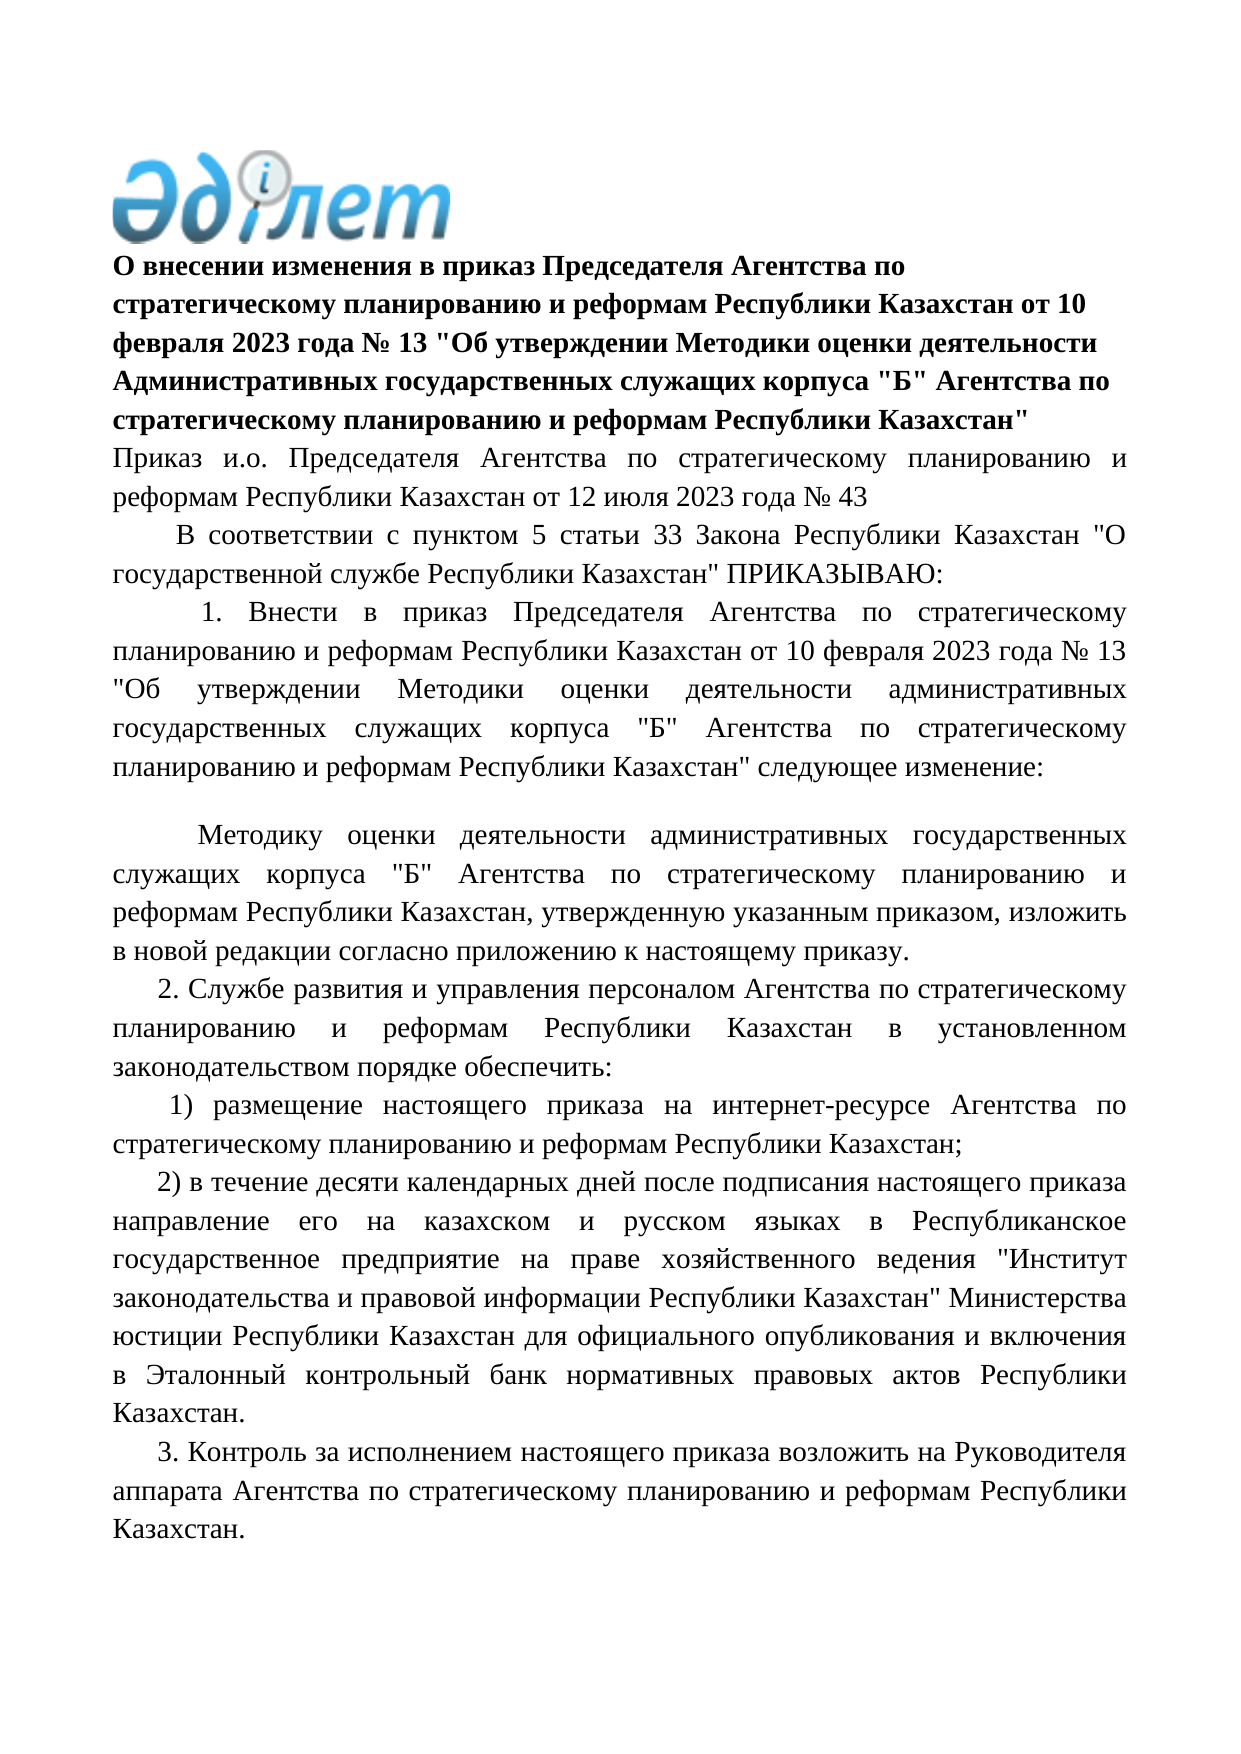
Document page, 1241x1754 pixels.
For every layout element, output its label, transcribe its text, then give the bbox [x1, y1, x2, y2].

text Приказ и.о. Председателя Агентства по стратегическому планированию и реформам Республики Казахстан от 12 июля 2023 года № 43 [112, 440, 1128, 512]
text 2) в течение десяти календарных дней после подписания настоящего приказа направление его на казахском и русском языках в Республиканское государственное предприятие на праве хозяйственного ведения "Институт законодательства и правовой информации Республики Казахстан" Министерства юстиции Республики Казахстан для официального опубликования и включения в Эталонный контрольный банк нормативных правовых актов Республики Казахстан. [112, 1164, 1128, 1429]
text В соответствии с пунктом 5 статьи 33 Закона Республики Казахстан "О государственной службе Республики Казахстан" ПРИКАЗЫВАЮ: [112, 517, 1128, 589]
text Методику оценки деятельности административных государственных служащих корпуса "Б" Агентства по стратегическому планированию и реформам Республики Казахстан, утвержденную указанным приказом, изложить в новой редакции согласно приложению к настоящему приказу. [112, 817, 1128, 967]
text О внесении изменения в приказ Председателя Агентства по стратегическому планированию и реформам Республики Казахстан от 10 февраля 2023 года № 13 "Об утверждении Методики оценки деятельности Административных государственных служащих корпуса "Б" Агентства по стратегическому планированию и реформам Республики Казахстан" [112, 248, 1128, 435]
picture [112, 150, 451, 244]
text 1. Внести в приказ Председателя Агентства по стратегическому планированию и реформам Республики Казахстан от 10 февраля 2023 года № 13 "Об утверждении Методики оценки деятельности административных государственных служащих корпуса "Б" Агентства по стратегическому планированию и реформам Республики Казахстан" следующее изменение: [112, 594, 1128, 782]
text 1) размещение настоящего приказа на интернет-ресурсе Агентства по стратегическому планированию и реформам Республики Казахстан; [112, 1087, 1128, 1159]
text 2. Службе развития и управления персоналом Агентства по стратегическому планированию и реформам Республики Казахстан в установленном законодательством порядке обеспечить: [112, 972, 1128, 1082]
text 3. Контроль за исполнением настоящего приказа возложить на Руководителя аппарата Агентства по стратегическому планированию и реформам Республики Казахстан. [112, 1434, 1128, 1545]
